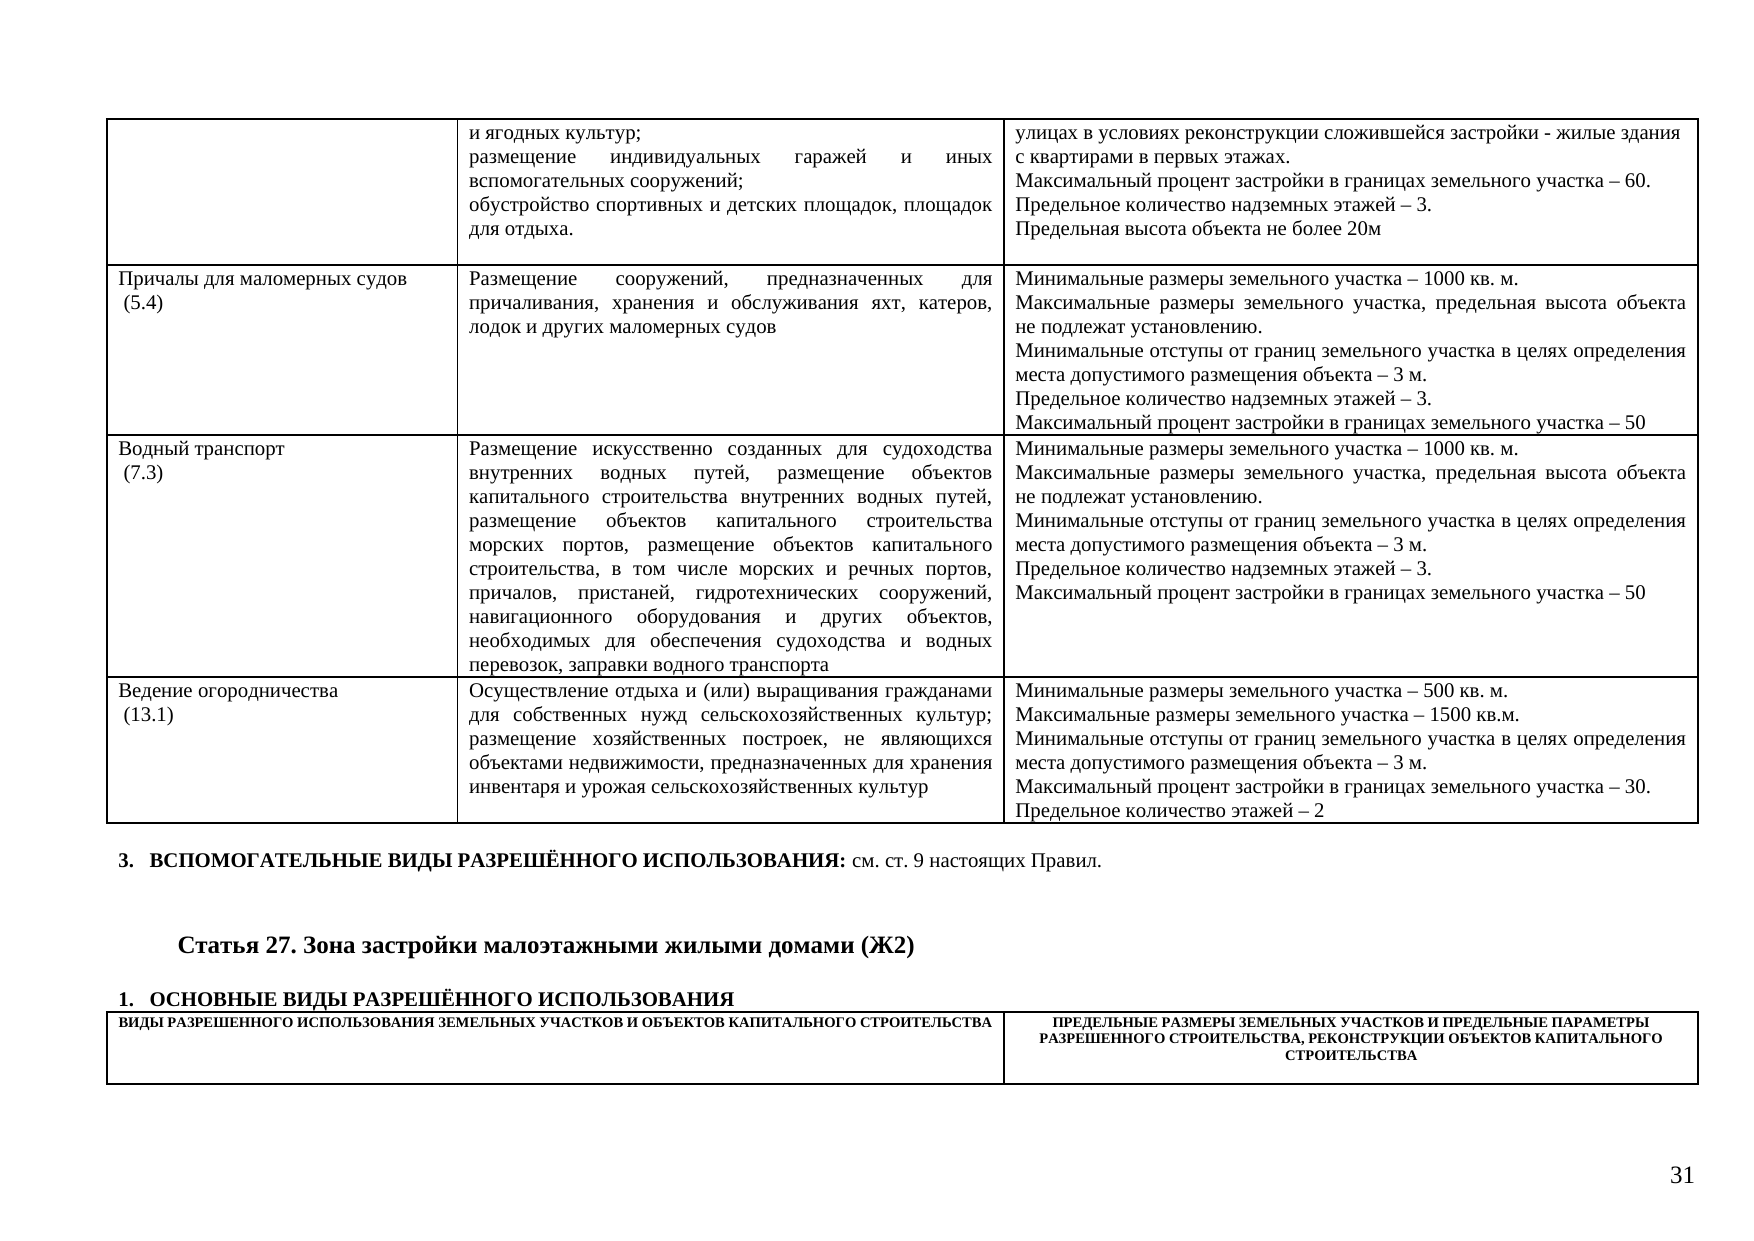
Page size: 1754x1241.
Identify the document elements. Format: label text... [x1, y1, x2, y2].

table_cell Причалы для маломерных судов (5.4) [108, 266, 457, 434]
subtitle Статья 27. Зона застройки малоэтажными жилыми домами (Ж2) [118, 930, 1695, 958]
table_header ВИДЫ РАЗРЕШЕННОГО ИСПОЛЬЗОВАНИЯ ЗЕМЕЛЬНЫХ УЧАСТКОВ И ОБЪЕКТОВ КАПИТАЛЬНОГО СТРОИТЕЛЬСТВА [108, 1013, 1003, 1083]
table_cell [458, 120, 1003, 264]
table_cell Ведение огородничества (13.1) [108, 678, 457, 822]
table_cell Размещение искусственно созданных для судоходства внутренних водных путей, размещение объектов капитального строительства внутренних водных путей, размещение объектов капитального строительства морских портов, размещение объектов капитального строительства, в том числе морских и речных портов, причалов, пристаней, гидротехнических сооружений, навигационного оборудования и других объектов, необходимых для обеспечения судоходства и водных перевозок, заправки водного транспорта [458, 436, 1003, 676]
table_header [1005, 1013, 1697, 1083]
table_cell Водный транспорт (7.3) [108, 436, 457, 676]
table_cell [1005, 120, 1697, 264]
table_cell Минимальные размеры земельного участка – 1000 кв. м. Максимальные размеры земельного участка, предельная высота объекта не подлежат установлению. Минимальные отступы от границ земельного участка в целях определения места допустимого размещения объекта – 3 м. Предельное количество надземных этажей – 3. Максимальный процент застройки в границах земельного участка – 50 [1005, 436, 1697, 676]
text 1. ОСНОВНЫЕ ВИДЫ РАЗРЕШЁННОГО ИСПОЛЬЗОВАНИЯ [118, 987, 1695, 1011]
table_cell Минимальные размеры земельного участка – 1000 кв. м. Максимальные размеры земельного участка, предельная высота объекта не подлежат установлению. Минимальные отступы от границ земельного участка в целях определения места допустимого размещения объекта – 3 м. Предельное количество надземных этажей – 3. Максимальный процент застройки в границах земельного участка – 50 [1005, 266, 1697, 434]
table_cell Размещение сооружений, предназначенных для причаливания, хранения и обслуживания яхт, катеров, лодок и других маломерных судов [458, 266, 1003, 434]
text 3. ВСПОМОГАТЕЛЬНЫЕ ВИДЫ РАЗРЕШЁННОГО ИСПОЛЬЗОВАНИЯ: см. ст. 9 настоящих Правил. [118, 848, 1695, 872]
table_cell Минимальные размеры земельного участка – 500 кв. м. Максимальные размеры земельного участка – 1500 кв.м. Минимальные отступы от границ земельного участка в целях определения места допустимого размещения объекта – 3 м. Максимальный процент застройки в границах земельного участка – 30. Предельное количество этажей – 2 [1005, 678, 1697, 822]
table_cell Осуществление отдыха и (или) выращивания гражданами для собственных нужд сельскохозяйственных культур; размещение хозяйственных построек, не являющихся объектами недвижимости, предназначенных для хранения инвентаря и урожая сельскохозяйственных культур [458, 678, 1003, 822]
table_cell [108, 120, 457, 264]
